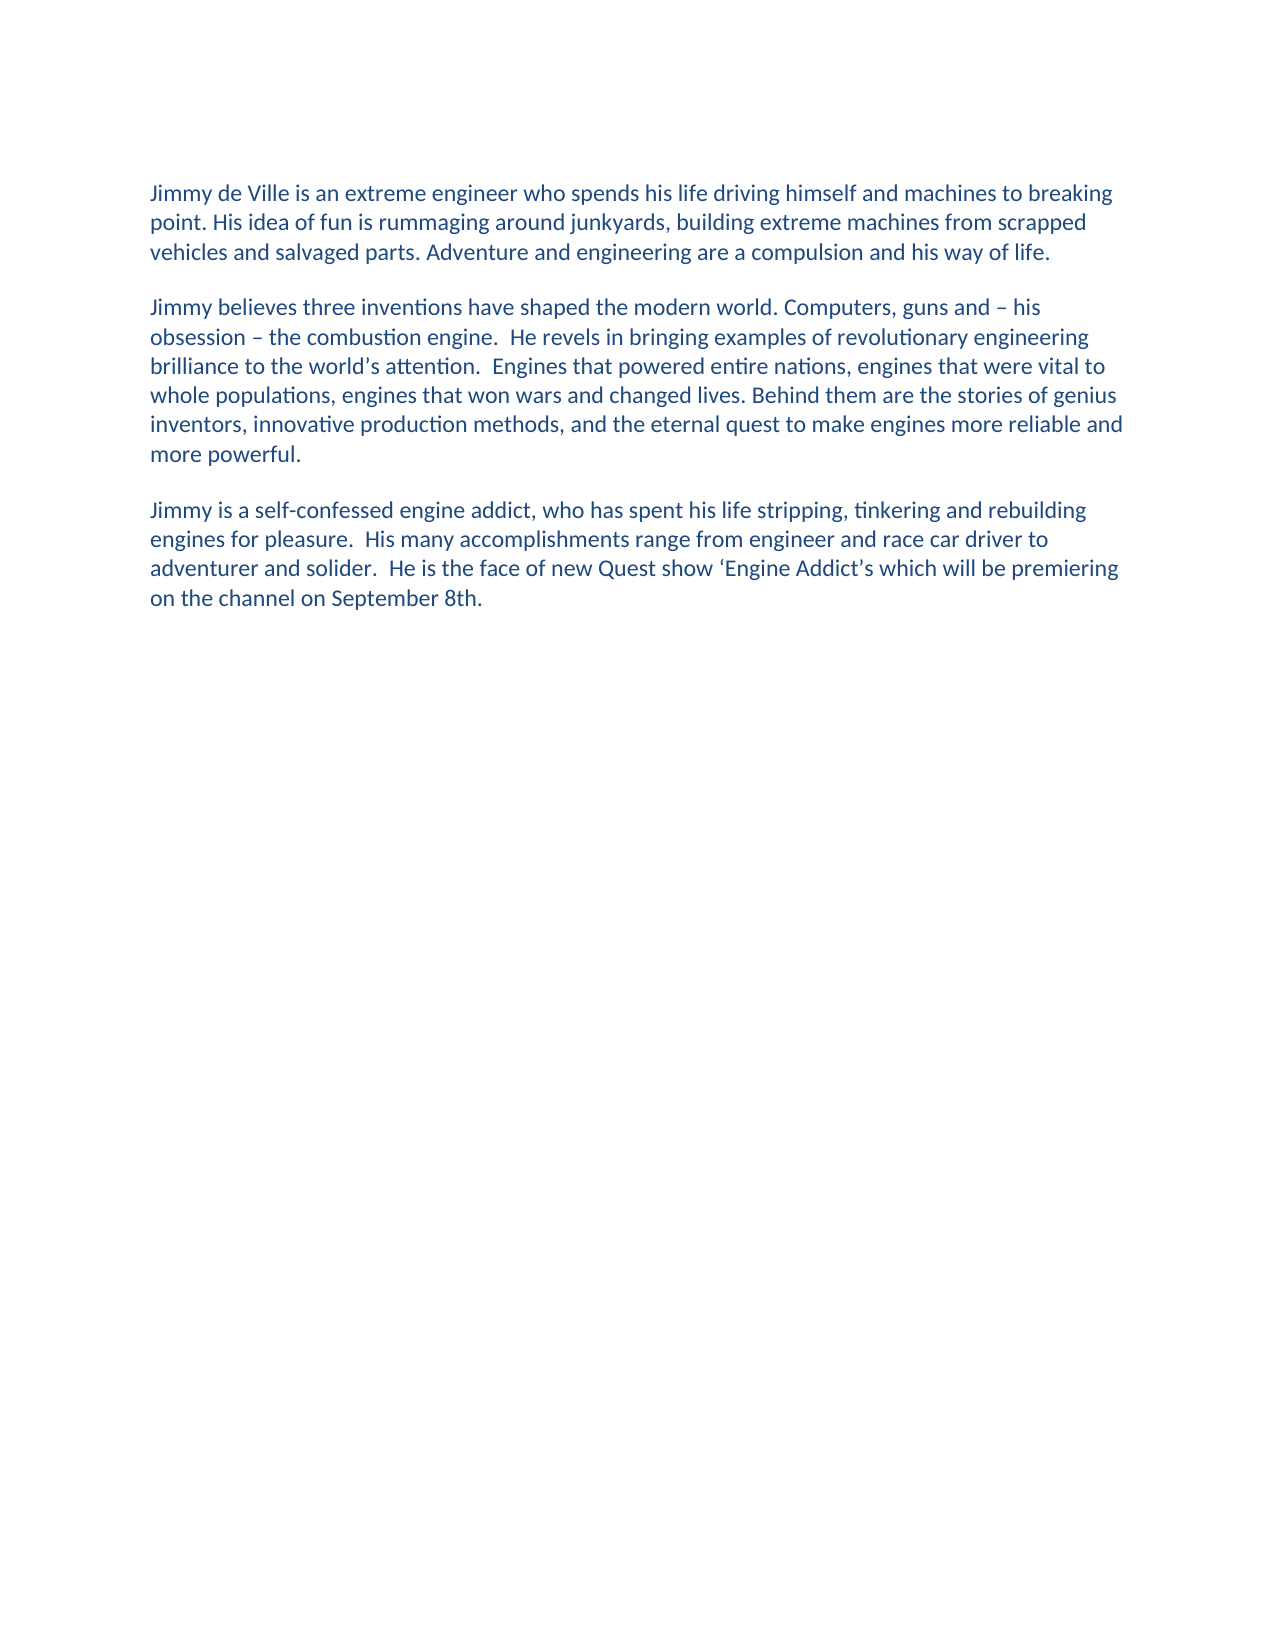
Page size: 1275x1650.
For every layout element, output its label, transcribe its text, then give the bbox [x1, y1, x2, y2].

text Jimmy believes three inventions have shaped the modern world. Computers, guns and – his obsession – the combustion engine. He revels in bringing examples of revolutionary engineering brilliance to the world’s attention. Engines that powered entire nations, engines that were vital to whole populations, engines that won wars and changed lives. Behind them are the stories of genius inventors, innovative production methods, and the eternal quest to make engines more reliable and more powerful. [150, 292, 1125, 468]
text Jimmy is a self-confessed engine addict, who has spent his life stripping, tinkering and rebuilding engines for pleasure. His many accomplishments range from engineer and race car driver to adventurer and solider. He is the face of new Quest show ‘Engine Addict’s which will be premiering on the channel on September 8th. [150, 495, 1125, 612]
text Jimmy de Ville is an extreme engineer who spends his life driving himself and machines to breaking point. His idea of fun is rummaging around junkyards, building extreme machines from scrapped vehicles and salvaged parts. Adventure and engineering are a compulsion and his way of life. [150, 178, 1125, 266]
